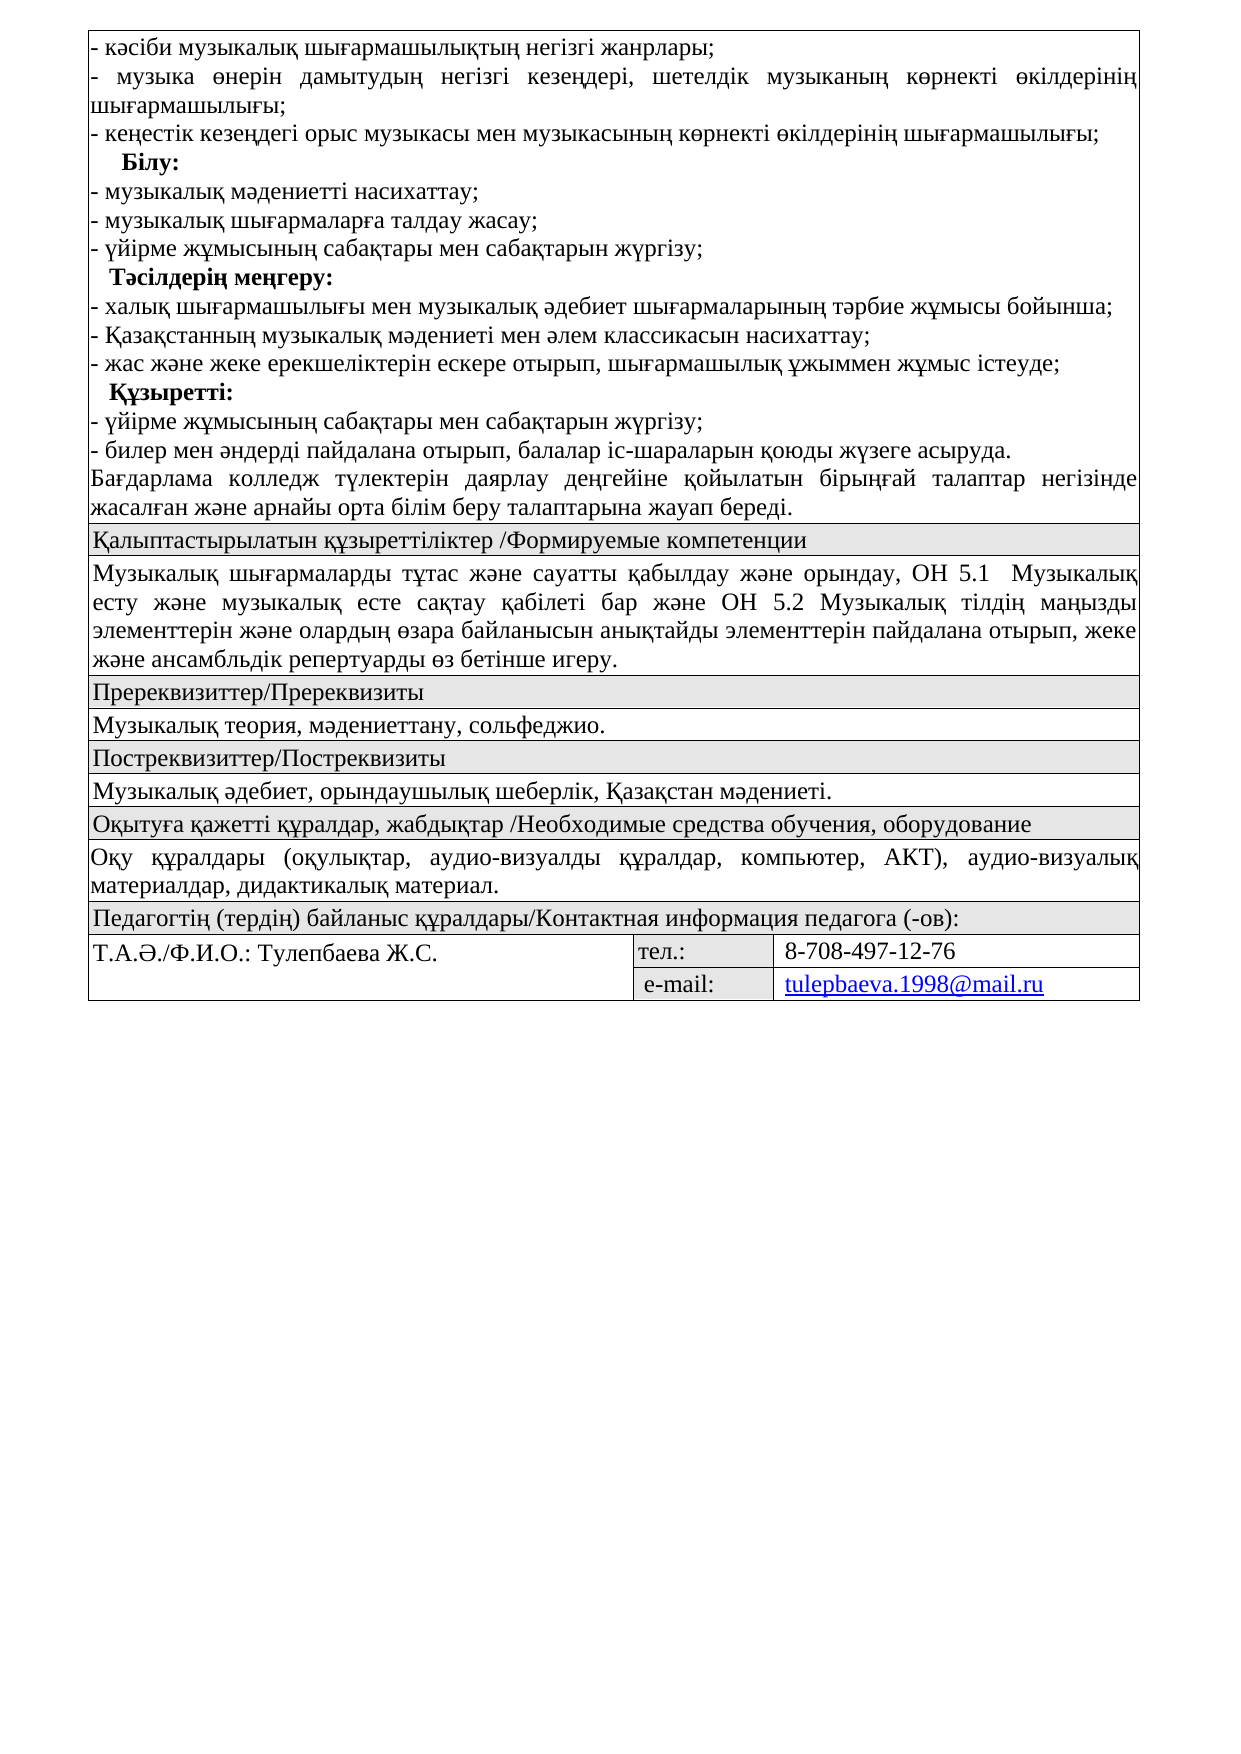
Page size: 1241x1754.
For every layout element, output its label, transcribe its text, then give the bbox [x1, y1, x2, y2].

table_cell Музыкалық әдебиет, орындаушылық шеберлік, Қазақстан мәдениеті. [89, 774, 1139, 806]
table_cell Музыкалық шығармаларды тұтас және сауатты қабылдау және орындау, ОН 5.1 Музыкалық есту және музыкалық есте сақтау қабілеті бар және ОН 5.2 Музыкалық тілдің маңызды элементтерін және олардың өзара байланысын анықтайды элементтерін пайдалана отырып, жеке және ансамбльдік репертуарды өз бетінше игеру. [89, 556, 1139, 674]
table_cell Т.А.Ә./Ф.И.О.: Тулепбаева Ж.С. [89, 935, 633, 999]
table_cell е-mail: [634, 968, 773, 999]
table_cell Постреквизиттер/Постреквизиты [89, 741, 1139, 773]
table_cell Музыкалық теория, мәдениеттану, сольфеджио. [89, 709, 1139, 740]
table_cell тел.: [634, 935, 773, 967]
table_cell Қалыптастырылатын құзыреттіліктер /Формируемые компетенции [89, 524, 1139, 555]
table_cell Оқу құралдары (оқулықтар, аудио-визуалды құралдар, компьютер, АКТ), аудио-визуалық материалдар, дидактикалық материал. [89, 840, 1139, 901]
table_cell 8-708-497-12-76 [774, 935, 1139, 967]
table_cell tulepbaeva.1998@mail.ru [774, 968, 1139, 999]
table_cell Пререквизиттер/Пререквизиты [89, 676, 1139, 707]
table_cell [89, 31, 1139, 522]
table_cell Оқытуға қажетті құралдар, жабдықтар /Необходимые средства обучения, оборудование [89, 807, 1139, 839]
table_cell Педагогтің (тердің) байланыс құралдары/Контактная информация педагога (-ов): [89, 902, 1139, 934]
